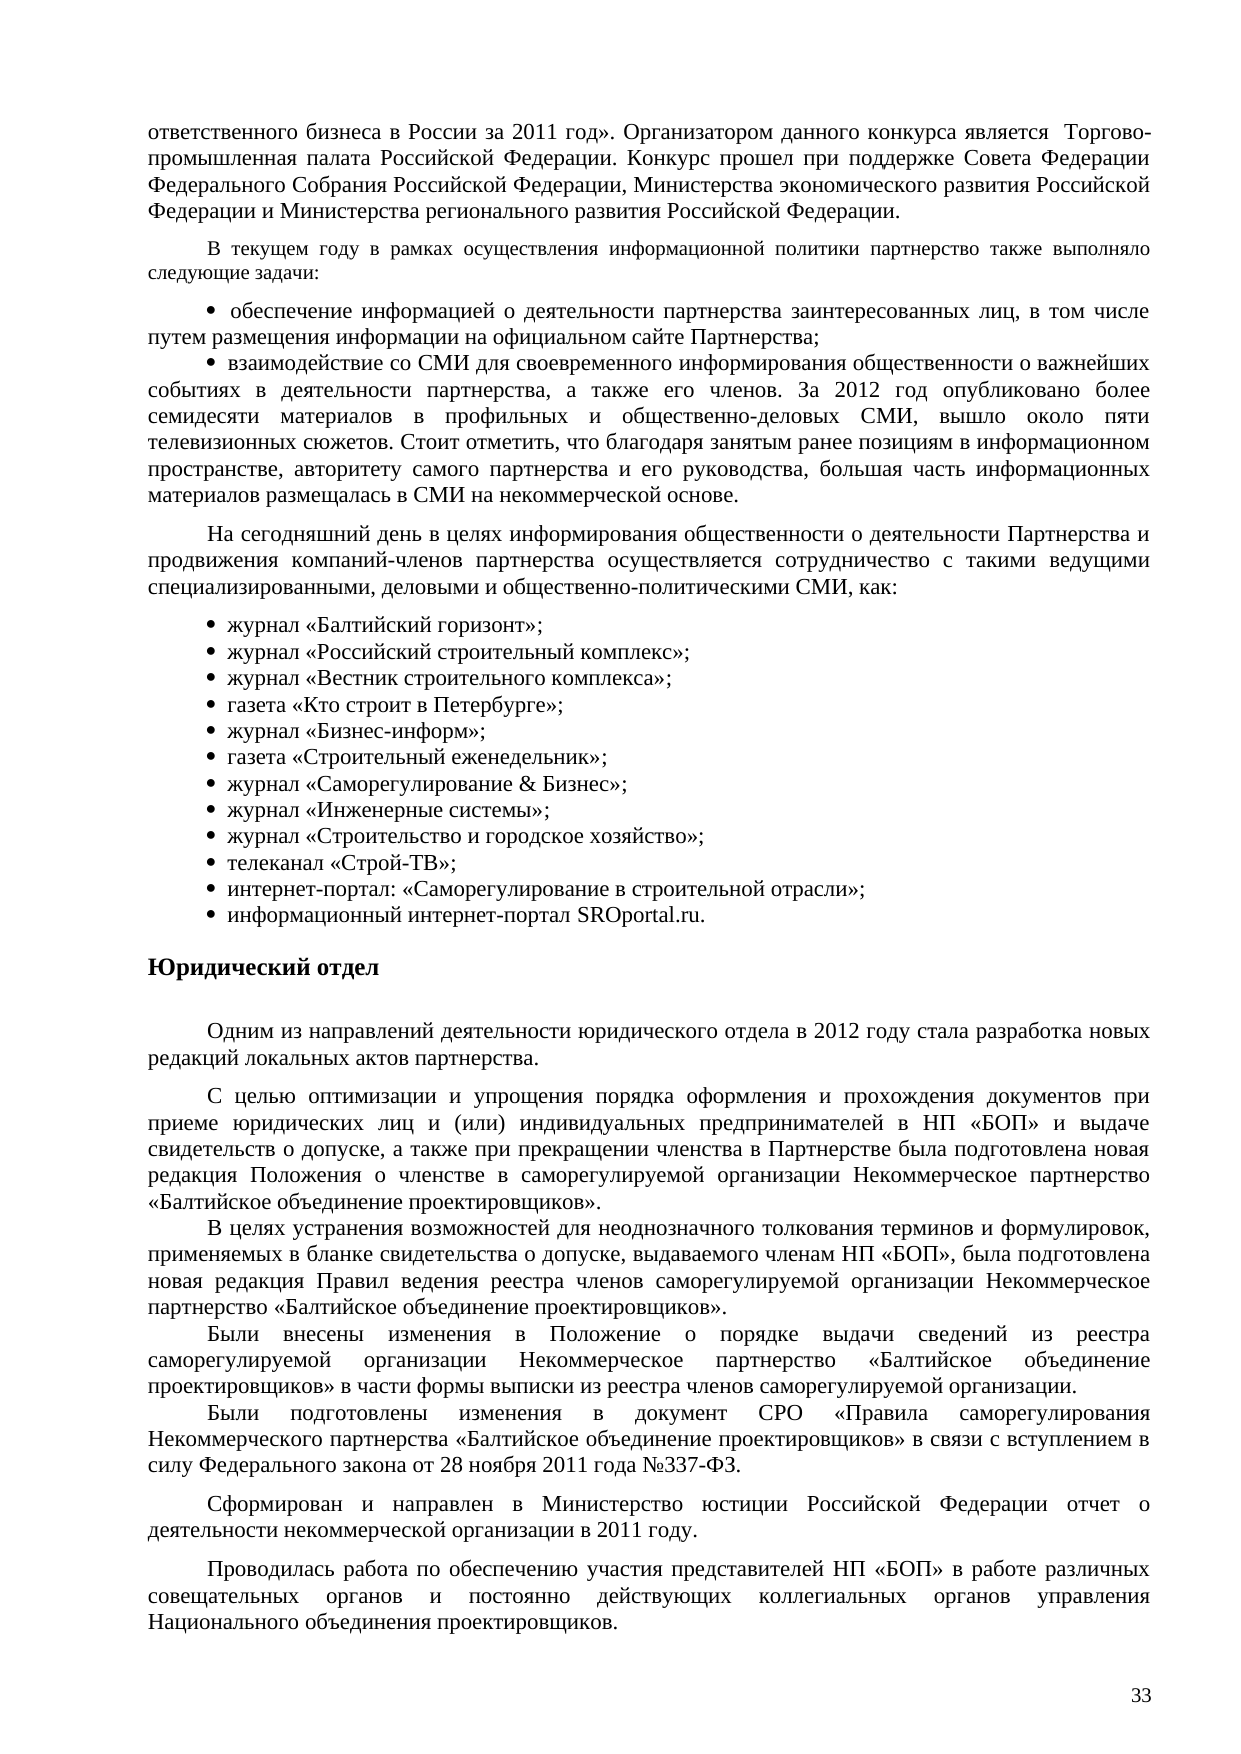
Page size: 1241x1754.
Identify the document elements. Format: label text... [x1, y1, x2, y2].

text Юридический отдел [148, 952, 1152, 981]
list телеканал «Строй-ТВ»; [148, 849, 1152, 875]
text На сегодняшний день в целях информирования общественности о деятельности Партнерства и продвижения компаний-членов партнерства осуществляется сотрудничество с такими ведущими специализированными, деловыми и общественно-политическими СМИ, как: [148, 520, 1152, 599]
list журнал «Саморегулирование & Бизнес»; [148, 770, 1152, 796]
list интернет-портал: «Саморегулирование в строительной отрасли»; [148, 875, 1152, 901]
list обеспечение информацией о деятельности партнерства заинтересованных лиц, в том числе путем размещения информации на официальном сайте Партнерства; [148, 297, 1152, 349]
list информационный интернет-портал SROportal.ru. [148, 901, 1152, 928]
text С целью оптимизации и упрощения порядка оформления и прохождения документов при приеме юридических лиц и (или) индивидуальных предпринимателей в НП «БОП» и выдаче свидетельств о допуске, а также при прекращении членства в Партнерстве была подготовлена новая редакция Положения о членстве в саморегулируемой организации Некоммерческое партнерство «Балтийское объединение проектировщиков». [148, 1082, 1152, 1214]
text В целях устранения возможностей для неоднозначного толкования терминов и формулировок, применяемых в бланке свидетельства о допуске, выдаваемого членам НП «БОП», была подготовлена новая редакция Правил ведения реестра членов саморегулируемой организации Некоммерческое партнерство «Балтийское объединение проектировщиков». [148, 1214, 1152, 1319]
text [148, 118, 1152, 223]
text В текущем году в рамках осуществления информационной политики партнерство также выполняло следующие задачи: [148, 236, 1152, 284]
list журнал «Российский строительный комплекс»; [148, 638, 1152, 664]
list газета «Строительный еженедельник»; [148, 743, 1152, 770]
list журнал «Вестник строительного комплекса»; [148, 664, 1152, 691]
list взаимодействие со СМИ для своевременного информирования общественности о важнейших событиях в деятельности партнерства, а также его членов. За 2012 год опубликовано более семидесяти материалов в профильных и общественно-деловых СМИ, вышло около пяти телевизионных сюжетов. Стоит отметить, что благодаря занятым ранее позициям в информационном пространстве, авторитету самого партнерства и его руководства, большая часть информационных материалов размещалась в СМИ на некоммерческой основе. [148, 349, 1152, 507]
list журнал «Балтийский горизонт»; [148, 612, 1152, 638]
list Одним из направлений деятельности юридического отдела в 2012 году стала разработка новых редакций локальных актов партнерства. [148, 1017, 1152, 1070]
text Были подготовлены изменения в документ СРО «Правила саморегулирования Некоммерческого партнерства «Балтийское объединение проектировщиков» в связи с вступлением в силу Федерального закона от 28 ноября 2011 года №337-ФЗ. [148, 1399, 1152, 1478]
list Проводилась работа по обеспечению участия представителей НП «БОП» в работе различных совещательных органов и постоянно действующих коллегиальных органов управления Национального объединения проектировщиков. [148, 1555, 1152, 1634]
list журнал «Бизнес-информ»; [148, 717, 1152, 743]
list журнал «Строительство и городское хозяйство»; [148, 822, 1152, 849]
list газета «Кто строит в Петербурге»; [148, 691, 1152, 717]
text Были внесены изменения в Положение о порядке выдачи сведений из реестра саморегулируемой организации Некоммерческое партнерство «Балтийское объединение проектировщиков» в части формы выписки из реестра членов саморегулируемой организации. [148, 1319, 1152, 1399]
list Сформирован и направлен в Министерство юстиции Российской Федерации отчет о деятельности некоммерческой организации в 2011 году. [148, 1490, 1152, 1543]
list журнал «Инженерные системы»; [148, 796, 1152, 822]
